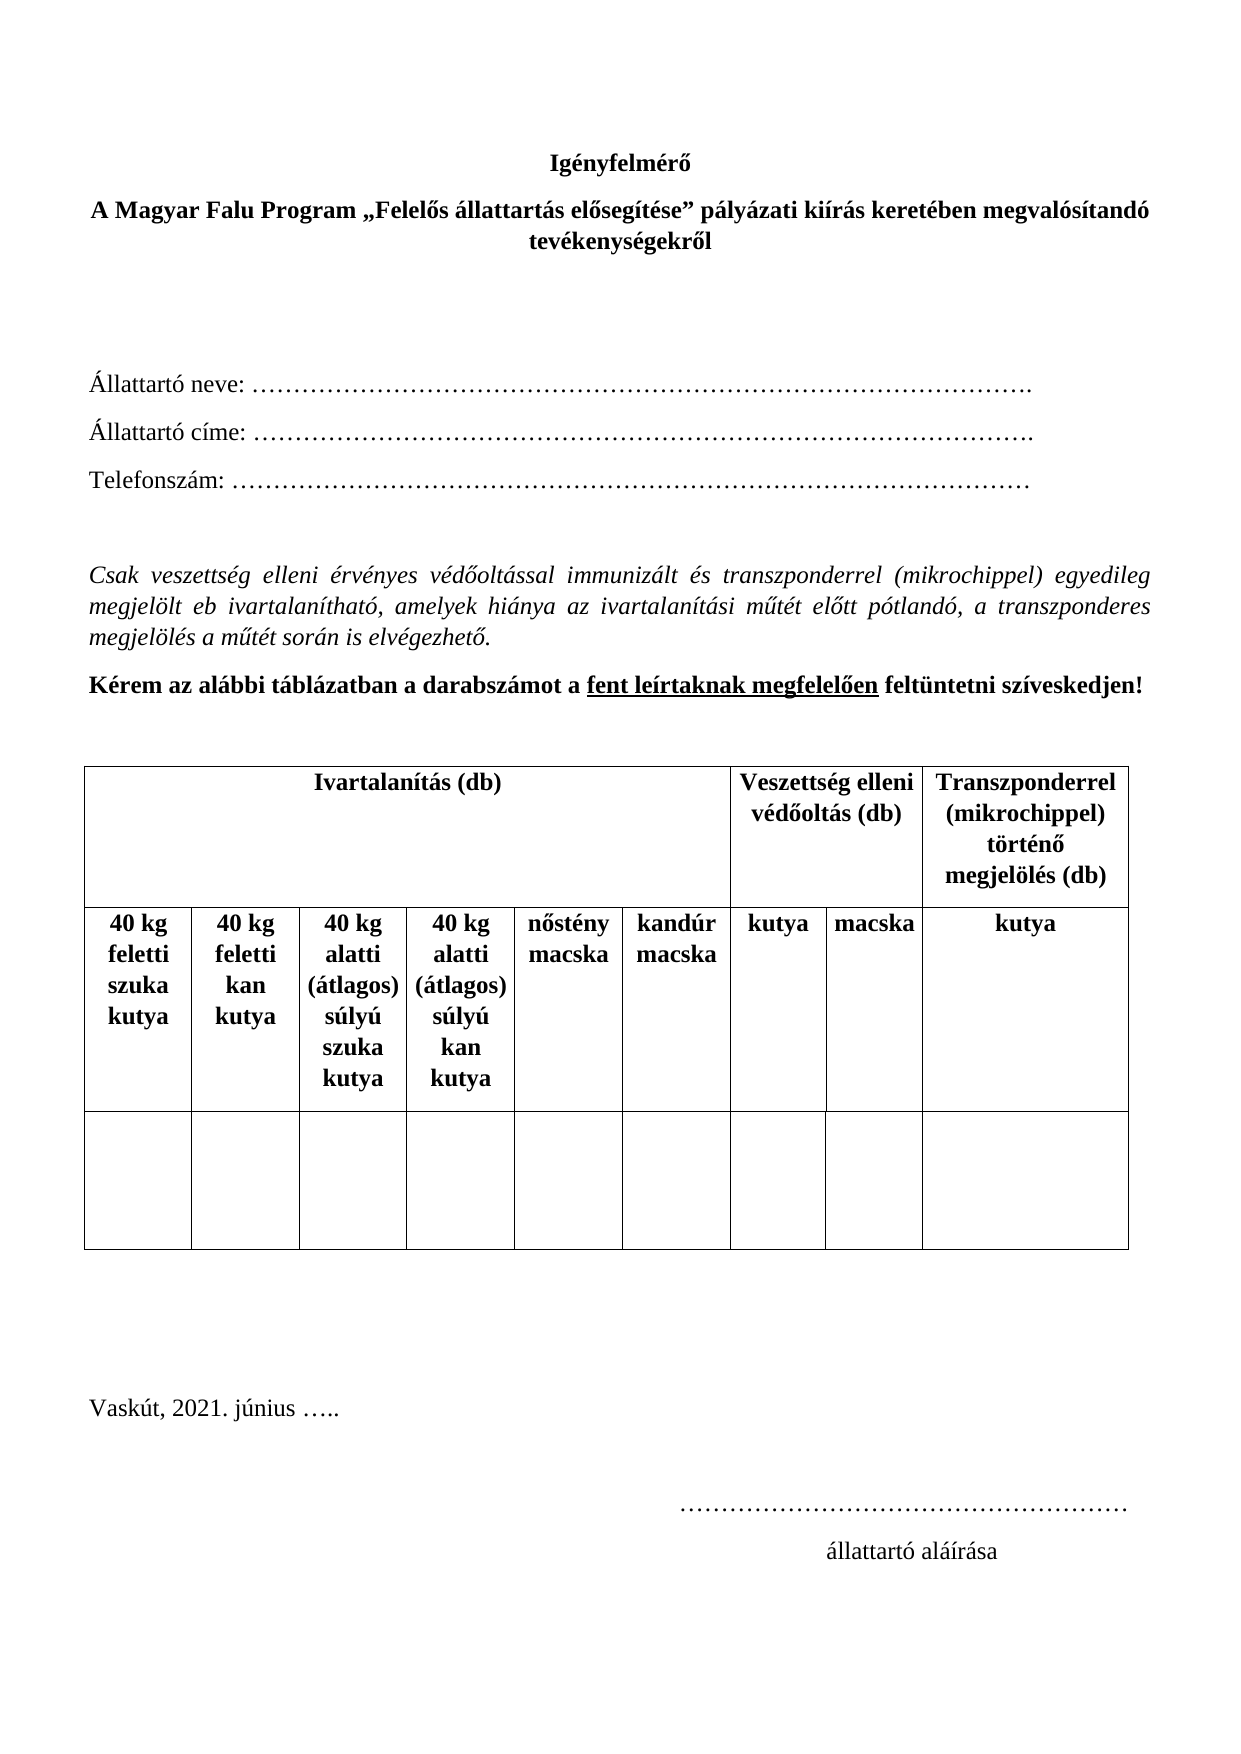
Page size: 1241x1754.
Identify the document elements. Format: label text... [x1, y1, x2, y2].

table_cell nőstény macska [515, 908, 622, 1111]
table_cell kutya [923, 908, 1128, 1111]
table_cell [731, 1112, 825, 1248]
table_cell 40 kg feletti kan kutya [192, 908, 299, 1111]
table_cell kutya [731, 908, 826, 1111]
table_cell macska [827, 908, 922, 1111]
table_cell [623, 1112, 730, 1248]
table_cell 40 kg feletti szuka kutya [85, 908, 191, 1111]
text Állattartó neve: …………………………………………………………………………………. [89, 369, 1152, 398]
table_cell [300, 1112, 406, 1248]
text állattartó aláírása [752, 1536, 1152, 1564]
text Állattartó címe: …………………………………………………………………………………. [89, 417, 1152, 446]
table_cell 40 kg alatti (átlagos) súlyú szuka kutya [300, 908, 406, 1111]
text A Magyar Falu Program „Felelős állattartás elősegítése” pályázati kiírás keretében megvalósítandó tevékenységekről [89, 195, 1152, 255]
table_cell [85, 1112, 191, 1248]
table_cell [407, 1112, 514, 1248]
table_cell [192, 1112, 299, 1248]
text ……………………………………………… [89, 1488, 1152, 1517]
text Kérem az alábbi táblázatban a darabszámot a fent leírtaknak megfelelően feltüntetni szíveskedjen! [89, 670, 1152, 699]
table_header Transzponderrel (mikrochippel) történő megjelölés (db) [923, 767, 1128, 907]
text Csak veszettség elleni érvényes védőoltással immunizált és transzponderrel (mikrochippel) egyedileg megjelölt eb ivartalanítható, amelyek hiánya az ivartalanítási műtét előtt pótlandó, a transzponderes megjelölés a műtét során is elvégezhető. [89, 560, 1152, 651]
text Igényfelmérő [89, 148, 1152, 176]
table_cell 40 kg alatti (átlagos) súlyú kan kutya [407, 908, 514, 1111]
text Telefonszám: …………………………………………………………………………………… [89, 465, 1152, 494]
table_cell [826, 1112, 922, 1248]
table_header Ivartalanítás (db) [85, 767, 730, 907]
table_cell kandúr macska [623, 908, 730, 1111]
table_cell [515, 1112, 622, 1248]
table_cell [923, 1112, 1128, 1248]
table_header Veszettség elleni védőoltás (db) [731, 767, 922, 907]
text Vaskút, 2021. június ….. [89, 1393, 1152, 1421]
